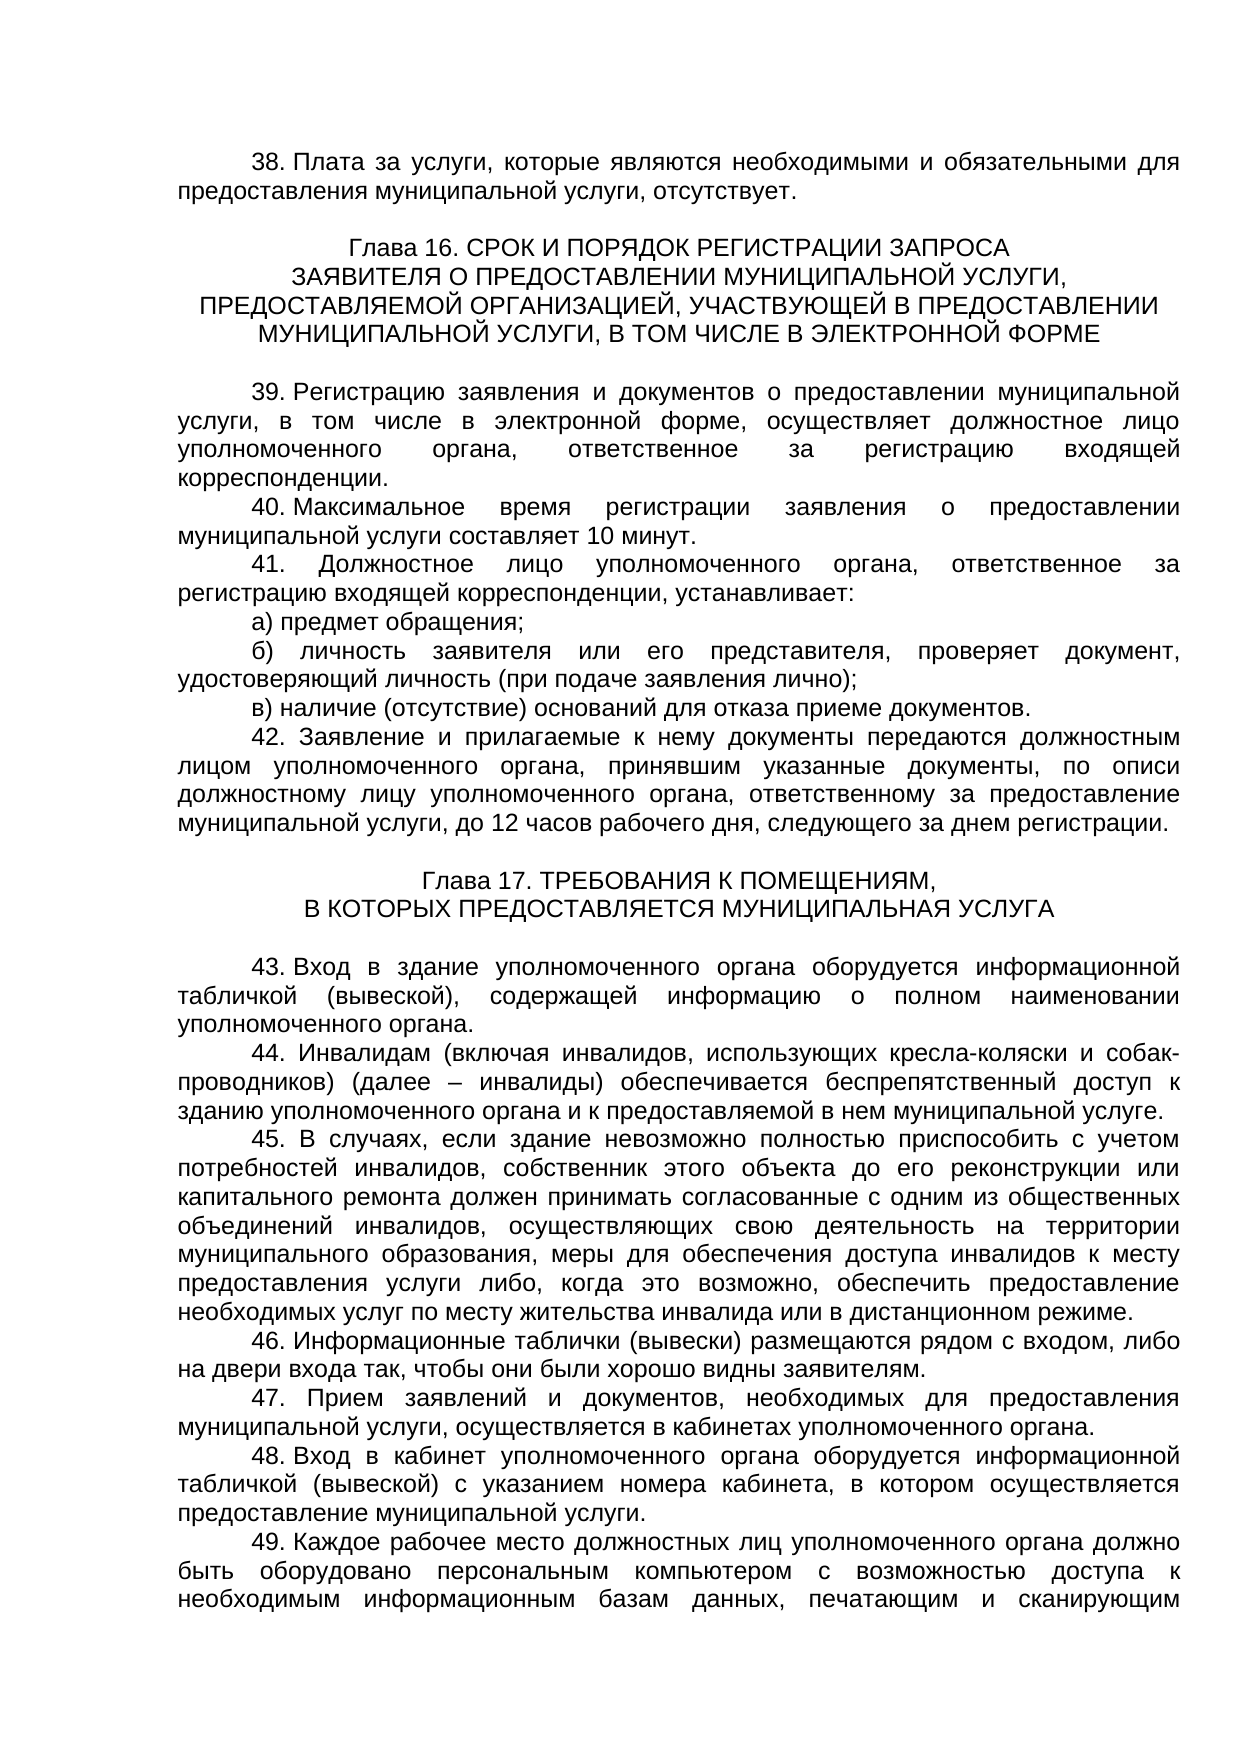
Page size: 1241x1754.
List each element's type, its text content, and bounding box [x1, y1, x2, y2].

text 45. В случаях, если здание невозможно полностью приспособить с учетом потребностей инвалидов, собственник этого объекта до его реконструкции или капитального ремонта должен принимать согласованные с одним из общественных объединений инвалидов, осуществляющих свою деятельность на территории муниципального образования, меры для обеспечения доступа инвалидов к месту предоставления услуги либо, когда это возможно, обеспечить предоставление необходимых услуг по месту жительства инвалида или в дистанционном режиме. [177, 1124, 1181, 1326]
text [177, 1527, 1181, 1613]
text 42. Заявление и прилагаемые к нему документы передаются должностным лицом уполномоченного органа, принявшим указанные документы, по описи должностному лицу уполномоченного органа, ответственному за предоставление муниципальной услуги, до 12 часов рабочего дня, следующего за днем регистрации. [177, 722, 1181, 837]
text Глава 17. ТРЕБОВАНИЯ К ПОМЕЩЕНИЯМ, [177, 866, 1181, 894]
text 43. Вход в здание уполномоченного органа оборудуется информационной табличкой (вывеской), содержащей информацию о полном наименовании уполномоченного органа. [177, 952, 1181, 1038]
text в) наличие (отсутствие) оснований для отказа приеме документов. [177, 693, 1181, 722]
text 38. Плата за услуги, которые являются необходимыми и обязательными для предоставления муниципальной услуги, отсутствует. [177, 147, 1181, 204]
text Глава 16. СРОК И ПОРЯДОК РЕГИСТРАЦИИ ЗАПРОСА [177, 233, 1181, 262]
text 39. Регистрацию заявления и документов о предоставлении муниципальной услуги, в том числе в электронной форме, осуществляет должностное лицо уполномоченного органа, ответственное за регистрацию входящей корреспонденции. [177, 377, 1181, 492]
text 40. Максимальное время регистрации заявления о предоставлении муниципальной услуги составляет 10 минут. [177, 492, 1181, 549]
text ЗАЯВИТЕЛЯ О ПРЕДОСТАВЛЕНИИ МУНИЦИПАЛЬНОЙ УСЛУГИ, ПРЕДОСТАВЛЯЕМОЙ ОРГАНИЗАЦИЕЙ, УЧАСТВУЮЩЕЙ В ПРЕДОСТАВЛЕНИИ МУНИЦИПАЛЬНОЙ УСЛУГИ, В ТОМ ЧИСЛЕ В ЭЛЕКТРОННОЙ ФОРМЕ [177, 262, 1181, 348]
text В КОТОРЫХ ПРЕДОСТАВЛЯЕТСЯ МУНИЦИПАЛЬНАЯ УСЛУГА [177, 894, 1181, 923]
text 46. Информационные таблички (вывески) размещаются рядом с входом, либо на двери входа так, чтобы они были хорошо видны заявителям. [177, 1326, 1181, 1383]
text 41. Должностное лицо уполномоченного органа, ответственное за регистрацию входящей корреспонденции, устанавливает: [177, 549, 1181, 607]
text а) предмет обращения; [177, 607, 1181, 636]
text 44. Инвалидам (включая инвалидов, использующих кресла-коляски и собак-проводников) (далее – инвалиды) обеспечивается беспрепятственный доступ к зданию уполномоченного органа и к предоставляемой в нем муниципальной услуге. [177, 1038, 1181, 1124]
text б) личность заявителя или его представителя, проверяет документ, удостоверяющий личность (при подаче заявления лично); [177, 636, 1181, 693]
text 48. Вход в кабинет уполномоченного органа оборудуется информационной табличкой (вывеской) с указанием номера кабинета, в котором осуществляется предоставление муниципальной услуги. [177, 1441, 1181, 1527]
text 47. Прием заявлений и документов, необходимых для предоставления муниципальной услуги, осуществляется в кабинетах уполномоченного органа. [177, 1383, 1181, 1441]
